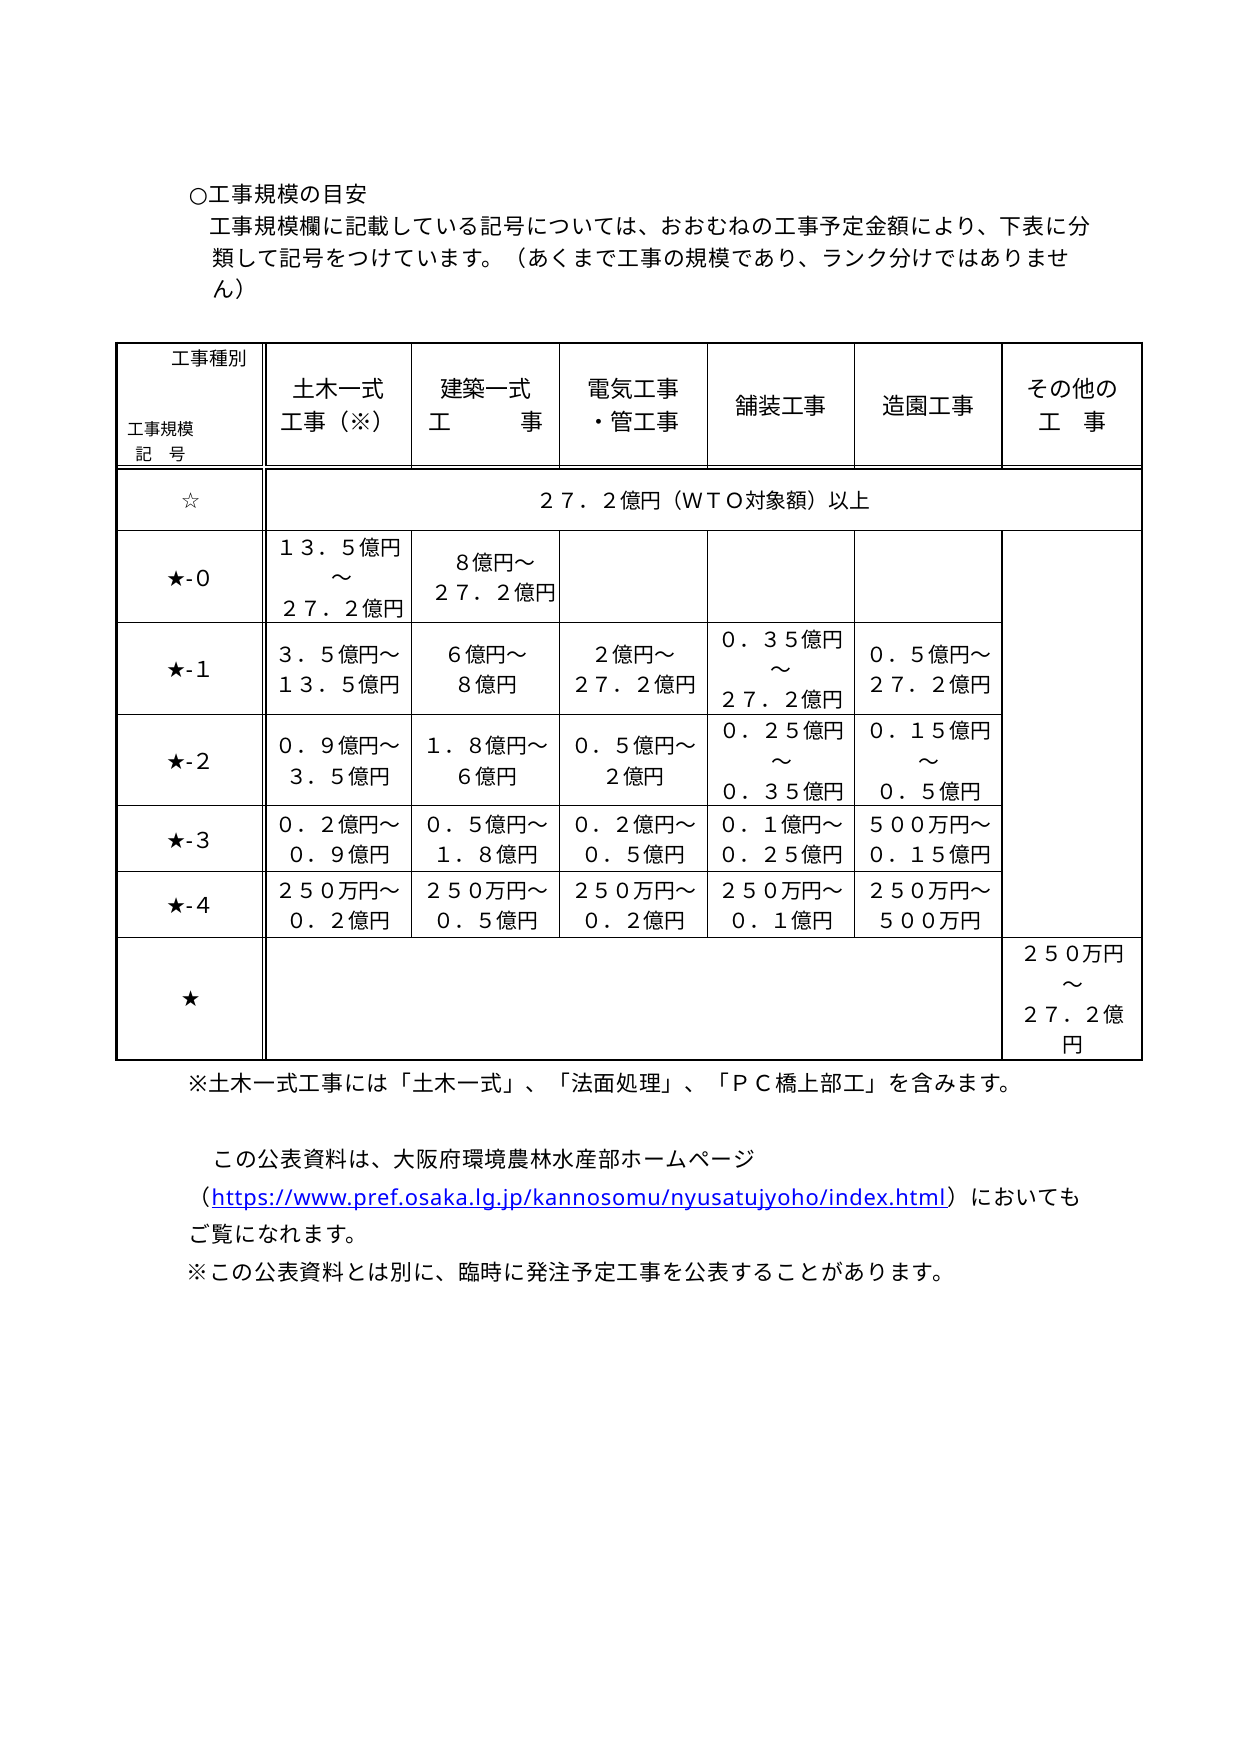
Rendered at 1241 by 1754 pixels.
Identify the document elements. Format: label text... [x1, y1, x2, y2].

table_cell ２５０万円～ ０．１億円 [708, 872, 854, 937]
table_cell ０．５億円～ ２７．２億円 [855, 623, 1001, 714]
table_cell ０．２億円～ ０．９億円 [267, 806, 411, 871]
table_cell ☆ [118, 470, 262, 530]
text （https://www.pref.osaka.lg.jp/kannosomu/nyusatujyoho/index.html）においても [189, 1174, 1095, 1211]
table_cell ５００万円～ ０．１５億円 [855, 806, 1001, 871]
text ※この公表資料とは別に、臨時に発注予定工事を公表することがあります。 [118, 1249, 1072, 1287]
text この公表資料は、大阪府環境農林水産部ホームページ [118, 1136, 1095, 1174]
table_cell [855, 531, 1001, 622]
table_cell ６億円～ ８億円 [412, 623, 559, 714]
table_cell ２５０万円～ ０．２億円 [560, 872, 707, 937]
table_cell ２７．２億円（ＷＴＯ対象額）以上 [267, 470, 1141, 530]
table_header 建築一式 工 事 [412, 344, 559, 465]
table_cell ０．１億円～ ０．２５億円 [708, 806, 854, 871]
table_cell [267, 938, 1001, 1058]
table_cell ０．２５億円～ ０．３５億円 [708, 715, 854, 805]
table_cell ２５０万円～ ０．２億円 [267, 872, 411, 937]
table_header 造園工事 [855, 344, 1001, 465]
table_cell ２億円～ ２７．２億円 [560, 623, 707, 714]
table_cell ０．３５億円～ ２７．２億円 [708, 623, 854, 714]
table_cell ０．５億円～ ２億円 [560, 715, 707, 805]
table_cell ０．９億円～ ３．５億円 [267, 715, 411, 805]
table_cell １．８億円～ ６億円 [412, 715, 559, 805]
table_cell [560, 531, 707, 622]
table_cell ０．１５億円～ ０．５億円 [855, 715, 1001, 805]
table_cell [708, 531, 854, 622]
table_cell ★-０ [118, 531, 262, 622]
table_cell ２５０万円～ ２７．２億円 [1003, 938, 1141, 1058]
table_cell ２５０万円～ ０．５億円 [412, 872, 559, 937]
table_cell ★-１ [118, 623, 262, 714]
table_cell ０．５億円～ １．８億円 [412, 806, 559, 871]
text ※土木一式工事には「土木一式」、「法面処理」、「ＰＣ橋上部工」を含みます。 [118, 1061, 1095, 1098]
text ご覧になれます。 [189, 1211, 1095, 1249]
table_header 電気工事 ・管工事 [560, 344, 707, 465]
table_cell ０．２億円～ ０．５億円 [560, 806, 707, 871]
table_header 舗装工事 [708, 344, 854, 465]
text 工事規模欄に記載している記号については、おおむねの工事予定金額により、下表に分類して記号をつけています。（あくまで工事の規模であり、ランク分けではありません） [118, 209, 1095, 304]
table_cell ３．５億円～ １３．５億円 [267, 623, 411, 714]
table_cell ２５０万円～ ５００万円 [855, 872, 1001, 937]
text ○工事規模の目安 [118, 177, 1095, 209]
table_cell ★-４ [118, 872, 262, 937]
table_header その他の 工 事 [1003, 344, 1141, 465]
table_header 工事種別 工事規模 記 号 [118, 344, 262, 465]
table_header 土木一式 工事（※） [267, 344, 411, 465]
table_cell １３．５億円～ ２７．２億円 [267, 531, 411, 622]
table_cell ８億円～ ２７．２億円 [412, 531, 559, 622]
table_cell ★-３ [118, 806, 262, 871]
table_cell [1003, 531, 1141, 937]
table_cell ★-２ [118, 715, 262, 805]
table_cell ★ [118, 938, 262, 1058]
